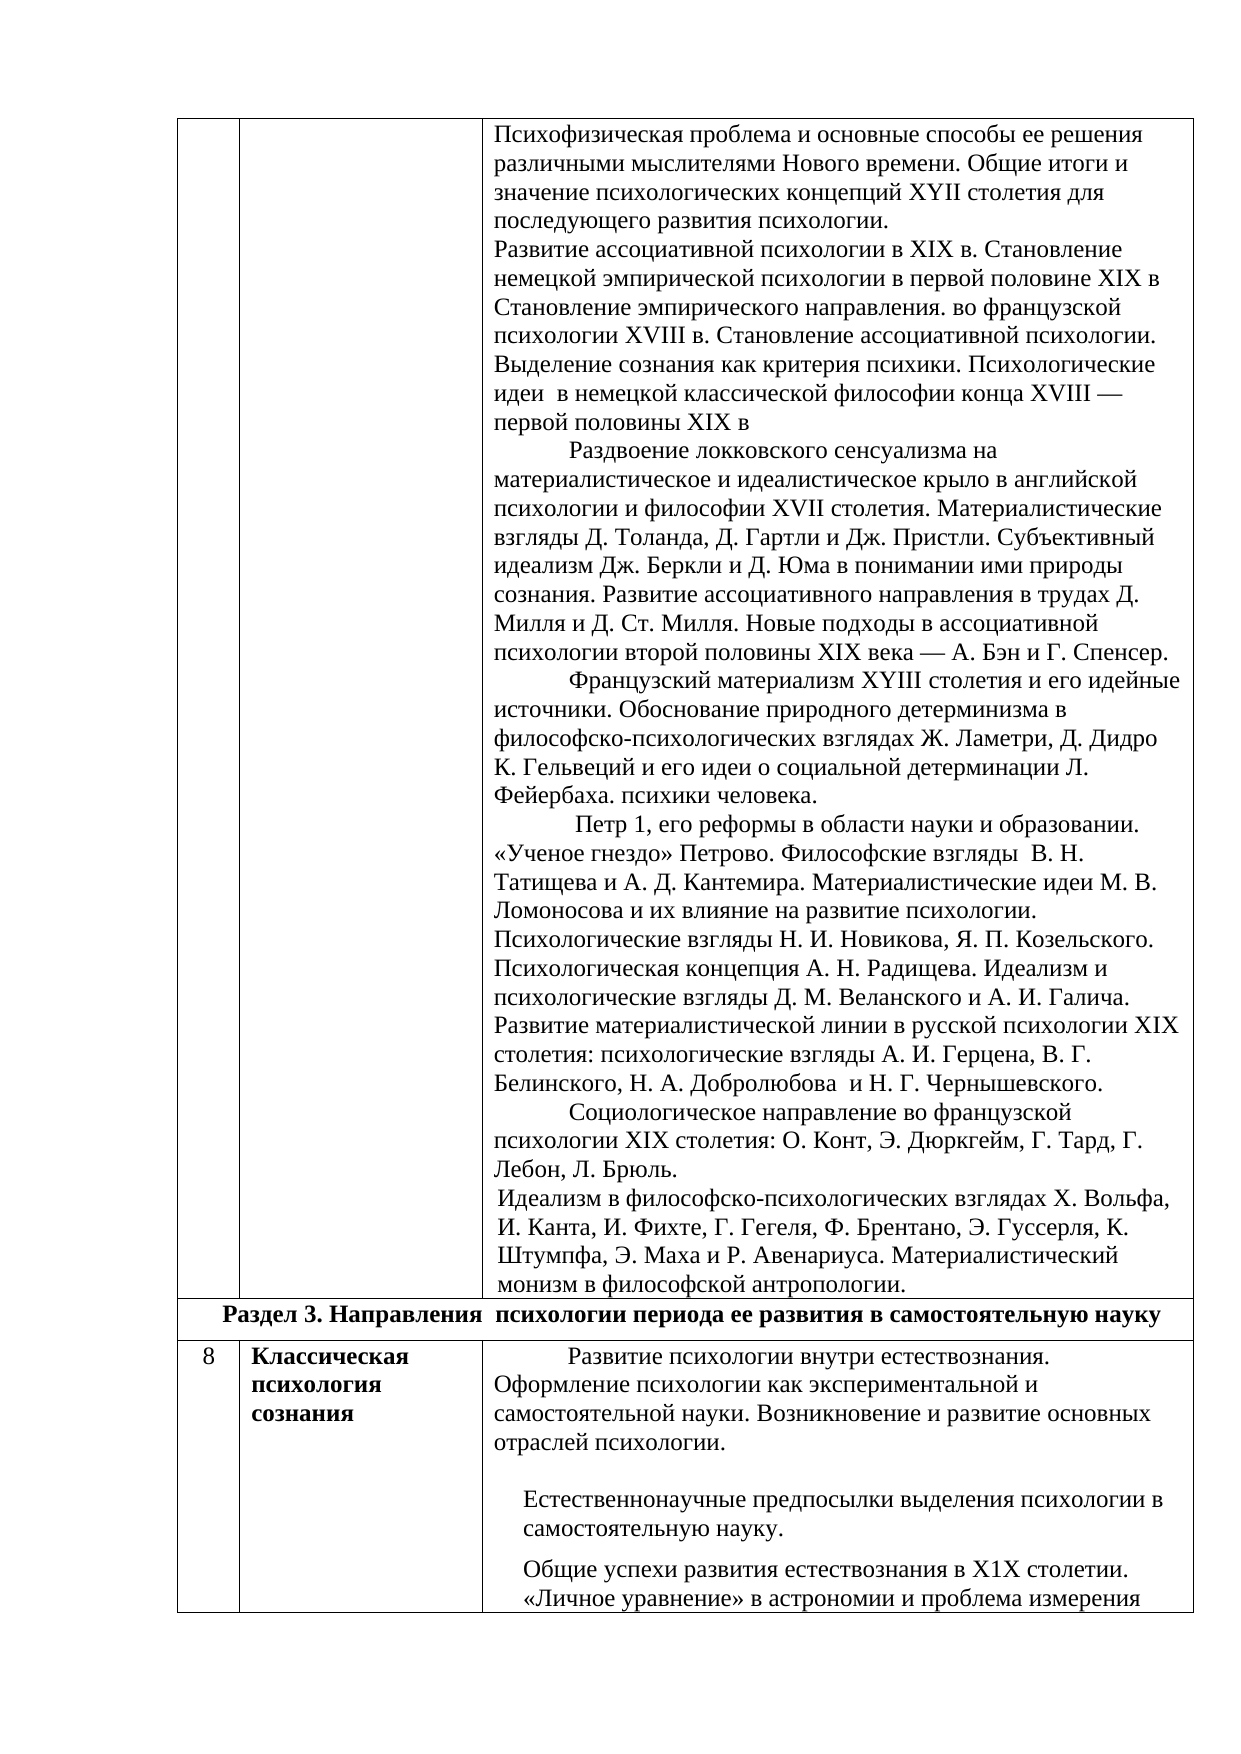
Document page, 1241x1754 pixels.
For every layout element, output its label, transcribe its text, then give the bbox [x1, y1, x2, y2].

table_cell 8 [178, 1341, 239, 1612]
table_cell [240, 119, 482, 1298]
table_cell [240, 1341, 482, 1612]
table_cell 5 [178, 119, 239, 1298]
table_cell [483, 1341, 1193, 1612]
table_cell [483, 119, 1193, 1298]
table_cell Раздел 3. Направления психологии периода ее развития в самостоятельную науку [178, 1299, 1193, 1340]
